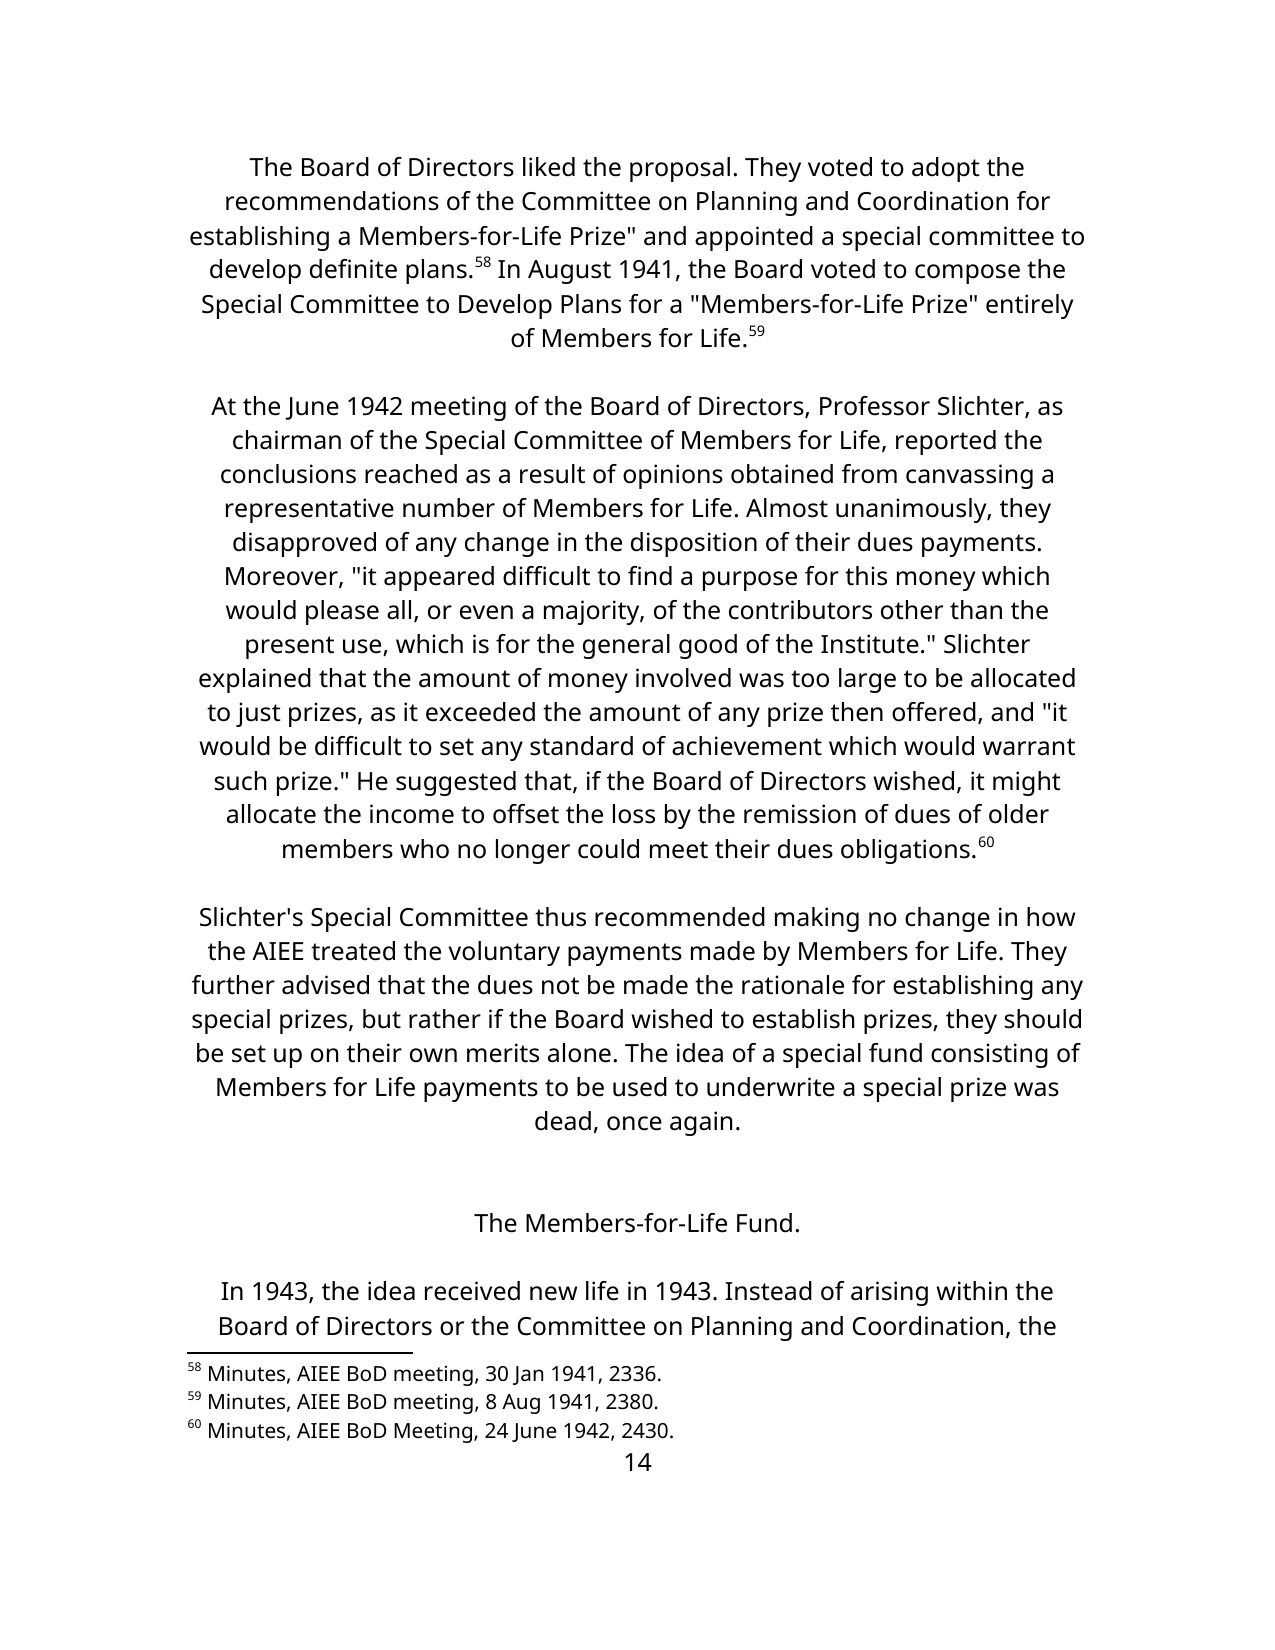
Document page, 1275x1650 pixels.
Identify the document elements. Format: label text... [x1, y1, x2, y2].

text At the June 1942 meeting of the Board of Directors, Professor Slichter, as chairman of the Special Committee of Members for Life, reported the conclusions reached as a result of opinions obtained from canvassing a representative number of Members for Life. Almost unanimously, they disapproved of any change in the disposition of their dues payments. Moreover, "it appeared difficult to find a purpose for this money which would please all, or even a majority, of the contributors other than the present use, which is for the general good of the Institute." Slichter explained that the amount of money involved was too large to be allocated to just prizes, as it exceeded the amount of any prize then offered, and "it would be difficult to set any standard of achievement which would warrant such prize." He suggested that, if the Board of Directors wished, it might allocate the income to offset the loss by the remission of dues of older members who no longer could meet their dues obligations. [187, 388, 1087, 865]
text The Members-for-Life Fund. [187, 1206, 1087, 1240]
text The Board of Directors liked the proposal. They voted to adopt the recommendations of the Committee on Planning and Coordination for establishing a Members-for-Life Prize" and appointed a special committee to develop definite plans. In August 1941, the Board voted to compose the Special Committee to Develop Plans for a "Members-for-Life Prize" entirely of Members for Life. [187, 150, 1087, 354]
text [187, 1274, 1087, 1342]
text Slichter's Special Committee thus recommended making no change in how the AIEE treated the voluntary payments made by Members for Life. They further advised that the dues not be made the rationale for establishing any special prizes, but rather if the Board wished to establish prizes, they should be set up on their own merits alone. The idea of a special fund consisting of Members for Life payments to be used to underwrite a special prize was dead, once again. [187, 899, 1087, 1138]
